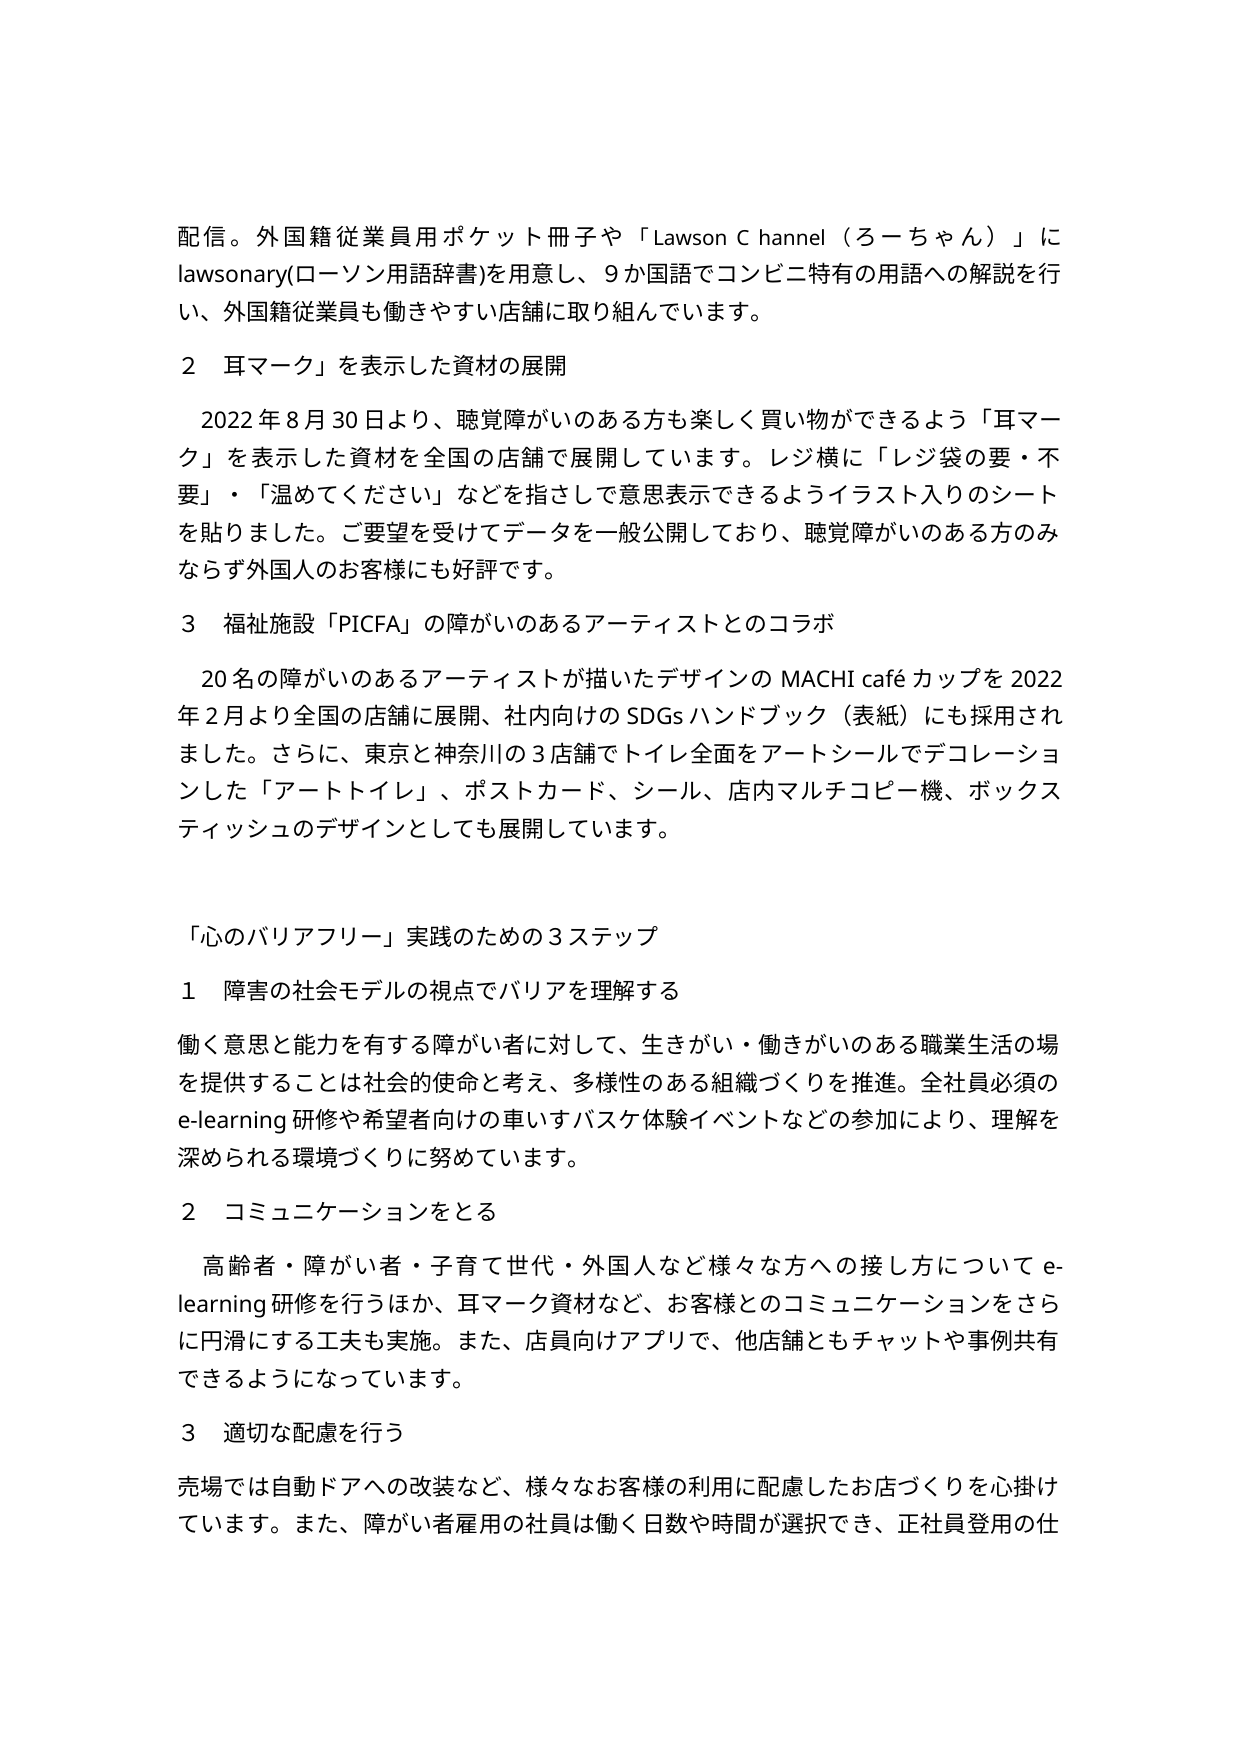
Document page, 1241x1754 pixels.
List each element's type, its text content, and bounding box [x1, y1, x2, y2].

text １ 障害の社会モデルの視点でバリアを理解する [177, 971, 1063, 1008]
text ２ コミュニケーションをとる [177, 1192, 1063, 1229]
text 「心のバリアフリー」実践のための３ステップ [177, 917, 1063, 954]
text 20名の障がいのあるアーティストが描いたデザインのMACHI caféカップを2022年2月より全国の店舗に展開、社内向けのSDGsハンドブック（表紙）にも採用されました。さらに、東京と神奈川の3店舗でトイレ全面をアートシールでデコレーションした「アートトイレ」、ポストカード、シール、店内マルチコピー機、ボックスティッシュのデザインとしても展開しています。 [177, 658, 1063, 846]
text ３ 適切な配慮を行う [177, 1413, 1063, 1450]
text 働く意思と能力を有する障がい者に対して、生きがい・働きがいのある職業生活の場を提供することは社会的使命と考え、多様性のある組織づくりを推進。全社員必須のe-learning研修や希望者向けの車いすバスケ体験イベントなどの参加により、理解を深められる環境づくりに努めています。 [177, 1025, 1063, 1175]
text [177, 217, 1063, 329]
text 高齢者・障がい者・子育て世代・外国人など様々な方への接し方についてe-learning研修を行うほか、耳マーク資材など、お客様とのコミュニケーションをさらに円滑にする工夫も実施。また、店員向けアプリで、他店舗ともチャットや事例共有できるようになっています。 [177, 1246, 1063, 1396]
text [177, 1467, 1063, 1542]
text ２ 耳マーク」を表示した資材の展開 [177, 346, 1063, 383]
text ３ 福祉施設「PICFA」の障がいのあるアーティストとのコラボ [177, 604, 1063, 642]
text 2022年8月30日より、聴覚障がいのある方も楽しく買い物ができるよう「耳マーク」を表示した資材を全国の店舗で展開しています。レジ横に「レジ袋の要・不要」・「温めてください」などを指さしで意思表示できるようイラスト入りのシートを貼りました。ご要望を受けてデータを一般公開しており、聴覚障がいのある方のみならず外国人のお客様にも好評です。 [177, 400, 1063, 588]
